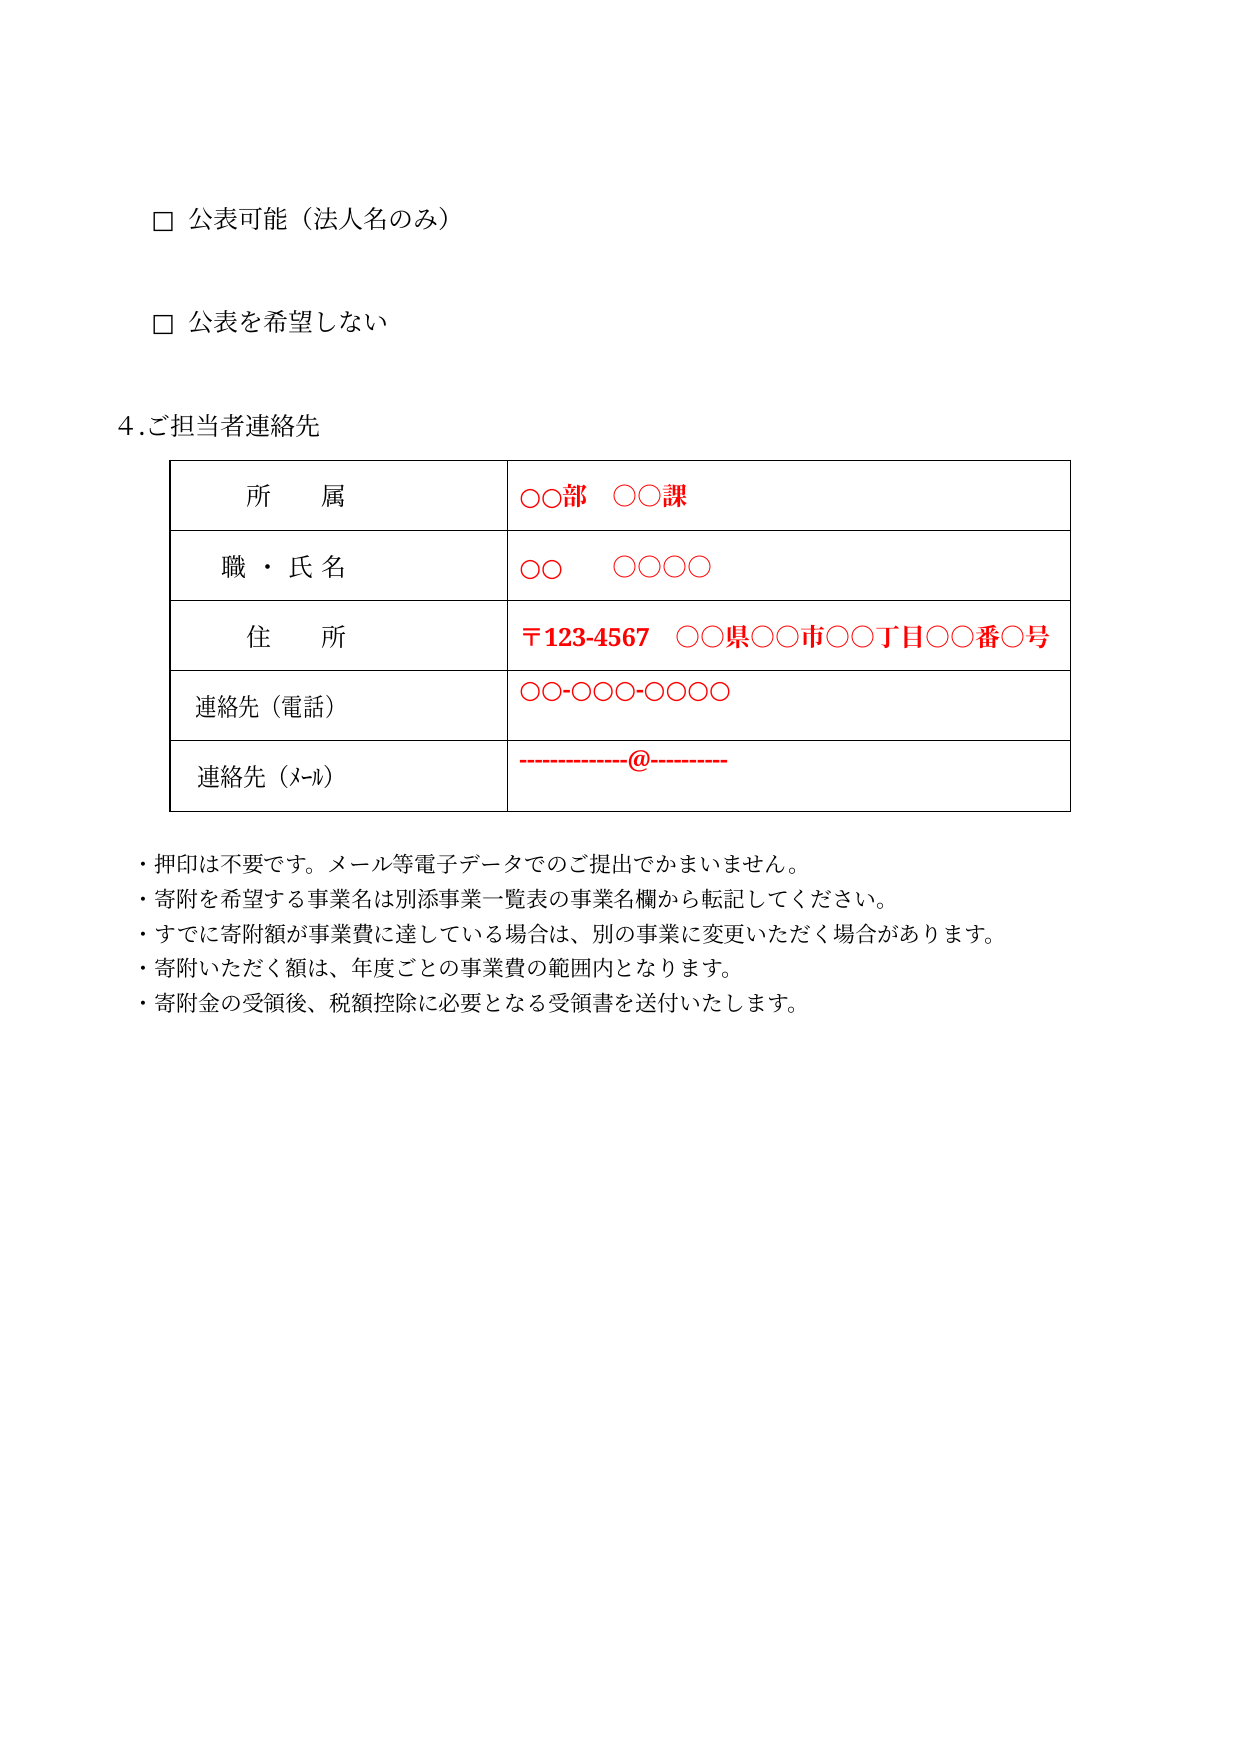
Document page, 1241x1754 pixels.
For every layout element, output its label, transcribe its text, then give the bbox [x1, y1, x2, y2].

list 公表可能（法人名のみ） [151, 183, 1152, 252]
table_cell 住所 [171, 601, 507, 670]
table_cell ○○-○○○-○○○○ [508, 671, 1070, 740]
table_cell --------------@---------- [508, 741, 1070, 811]
table_cell 連絡先（ﾒｰﾙ） [171, 741, 507, 811]
text ４.ご担当者連絡先 [89, 390, 1002, 459]
text ・すでに寄附額が事業費に達している場合は、別の事業に変更いただく場合があります。 [89, 915, 1152, 950]
table_cell 連絡先（電話） [171, 671, 507, 740]
list 公表を希望しない [151, 287, 1002, 356]
table_cell 〒123-4567 ○○県○○市○○丁目○○番○号 [508, 601, 1070, 670]
table_header ○○部 ○○課 [508, 461, 1070, 530]
text ・押印は不要です。メール等電子データでのご提出でかまいません。 [89, 846, 1152, 881]
table_header 所属 [171, 461, 507, 530]
table_cell 職・氏名 [171, 531, 507, 600]
table_cell ○○ ○○○○ [508, 531, 1070, 600]
text ・寄附いただく額は、年度ごとの事業費の範囲内となります。 [89, 950, 1152, 984]
text ・寄附金の受領後、税額控除に必要となる受領書を送付いたします。 [89, 984, 1152, 1019]
text ・寄附を希望する事業名は別添事業一覧表の事業名欄から転記してください。 [89, 881, 1152, 915]
